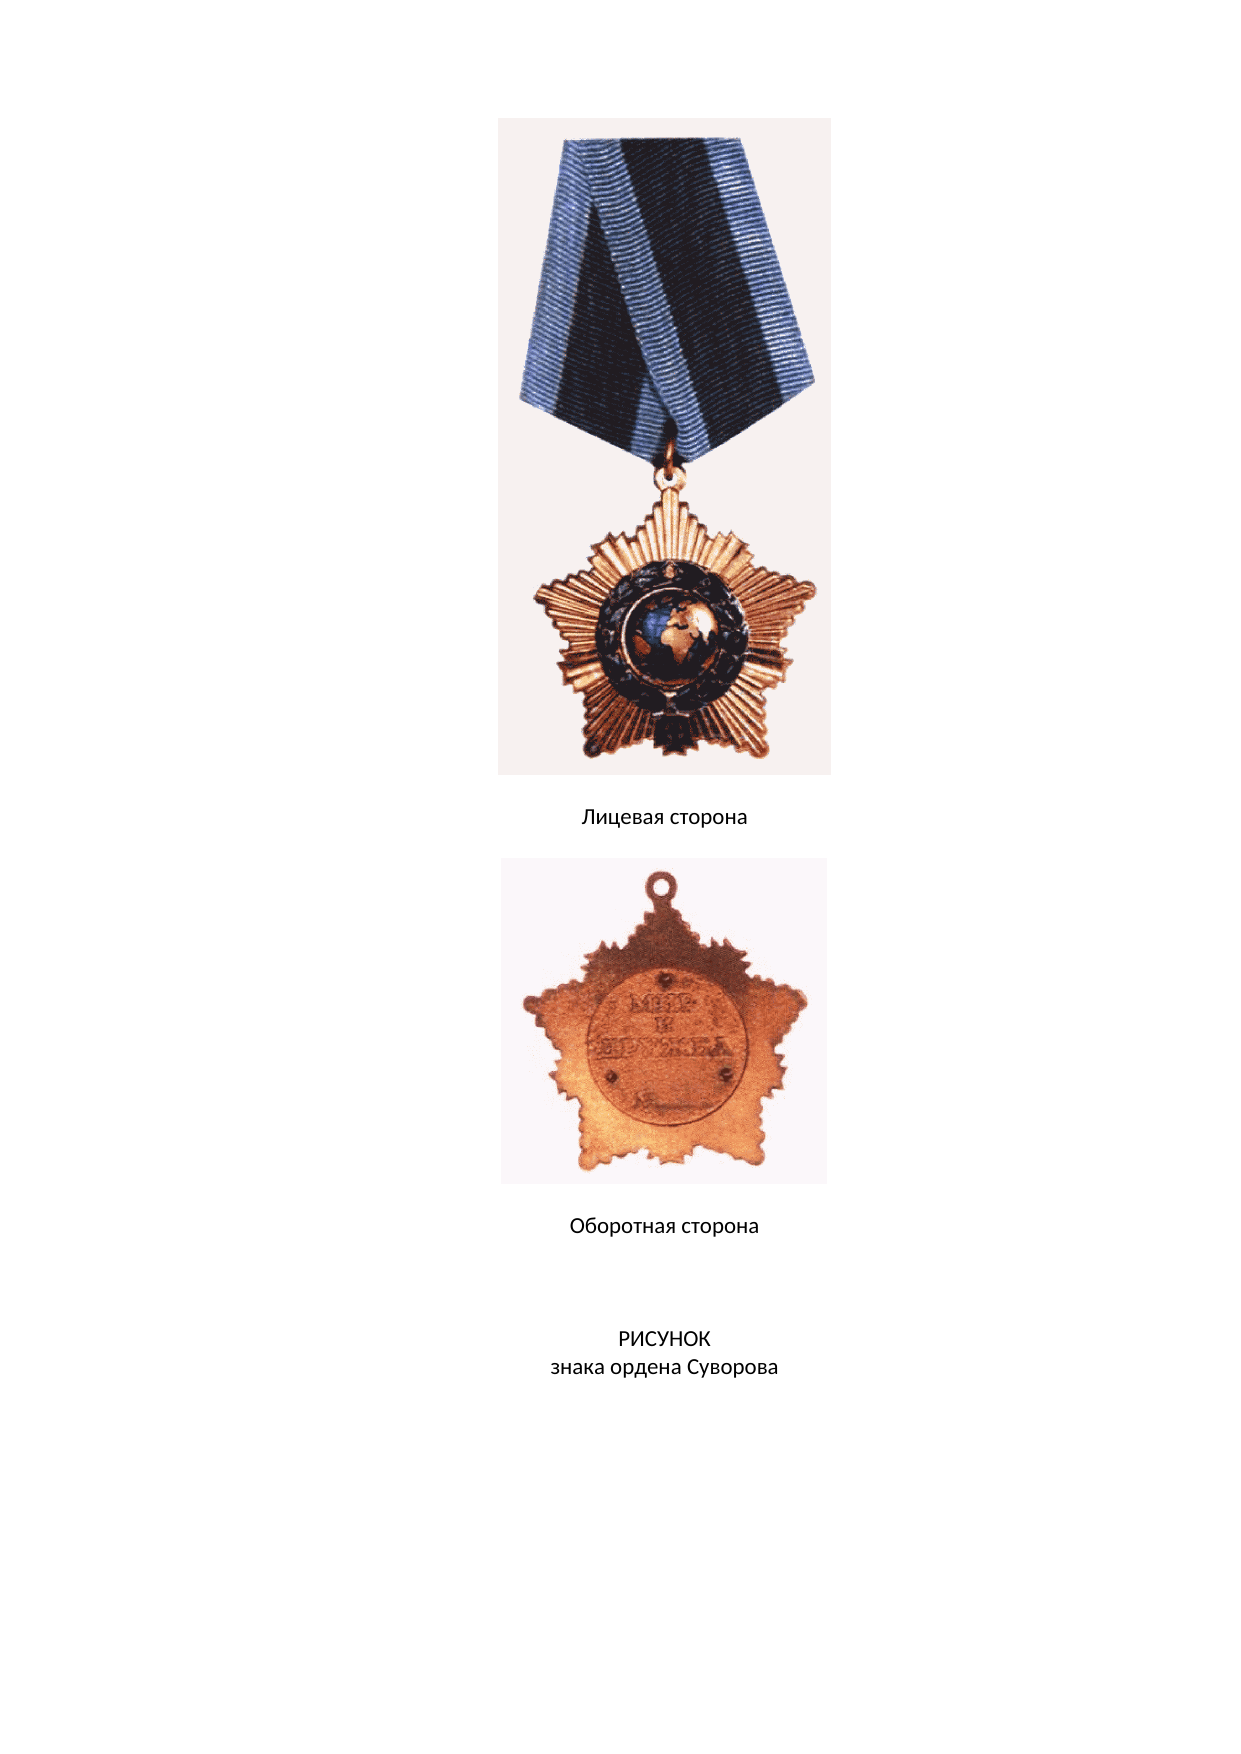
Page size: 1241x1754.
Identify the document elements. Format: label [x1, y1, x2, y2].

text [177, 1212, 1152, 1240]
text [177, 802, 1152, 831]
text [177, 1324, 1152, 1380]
picture [498, 118, 831, 775]
picture [501, 858, 827, 1184]
